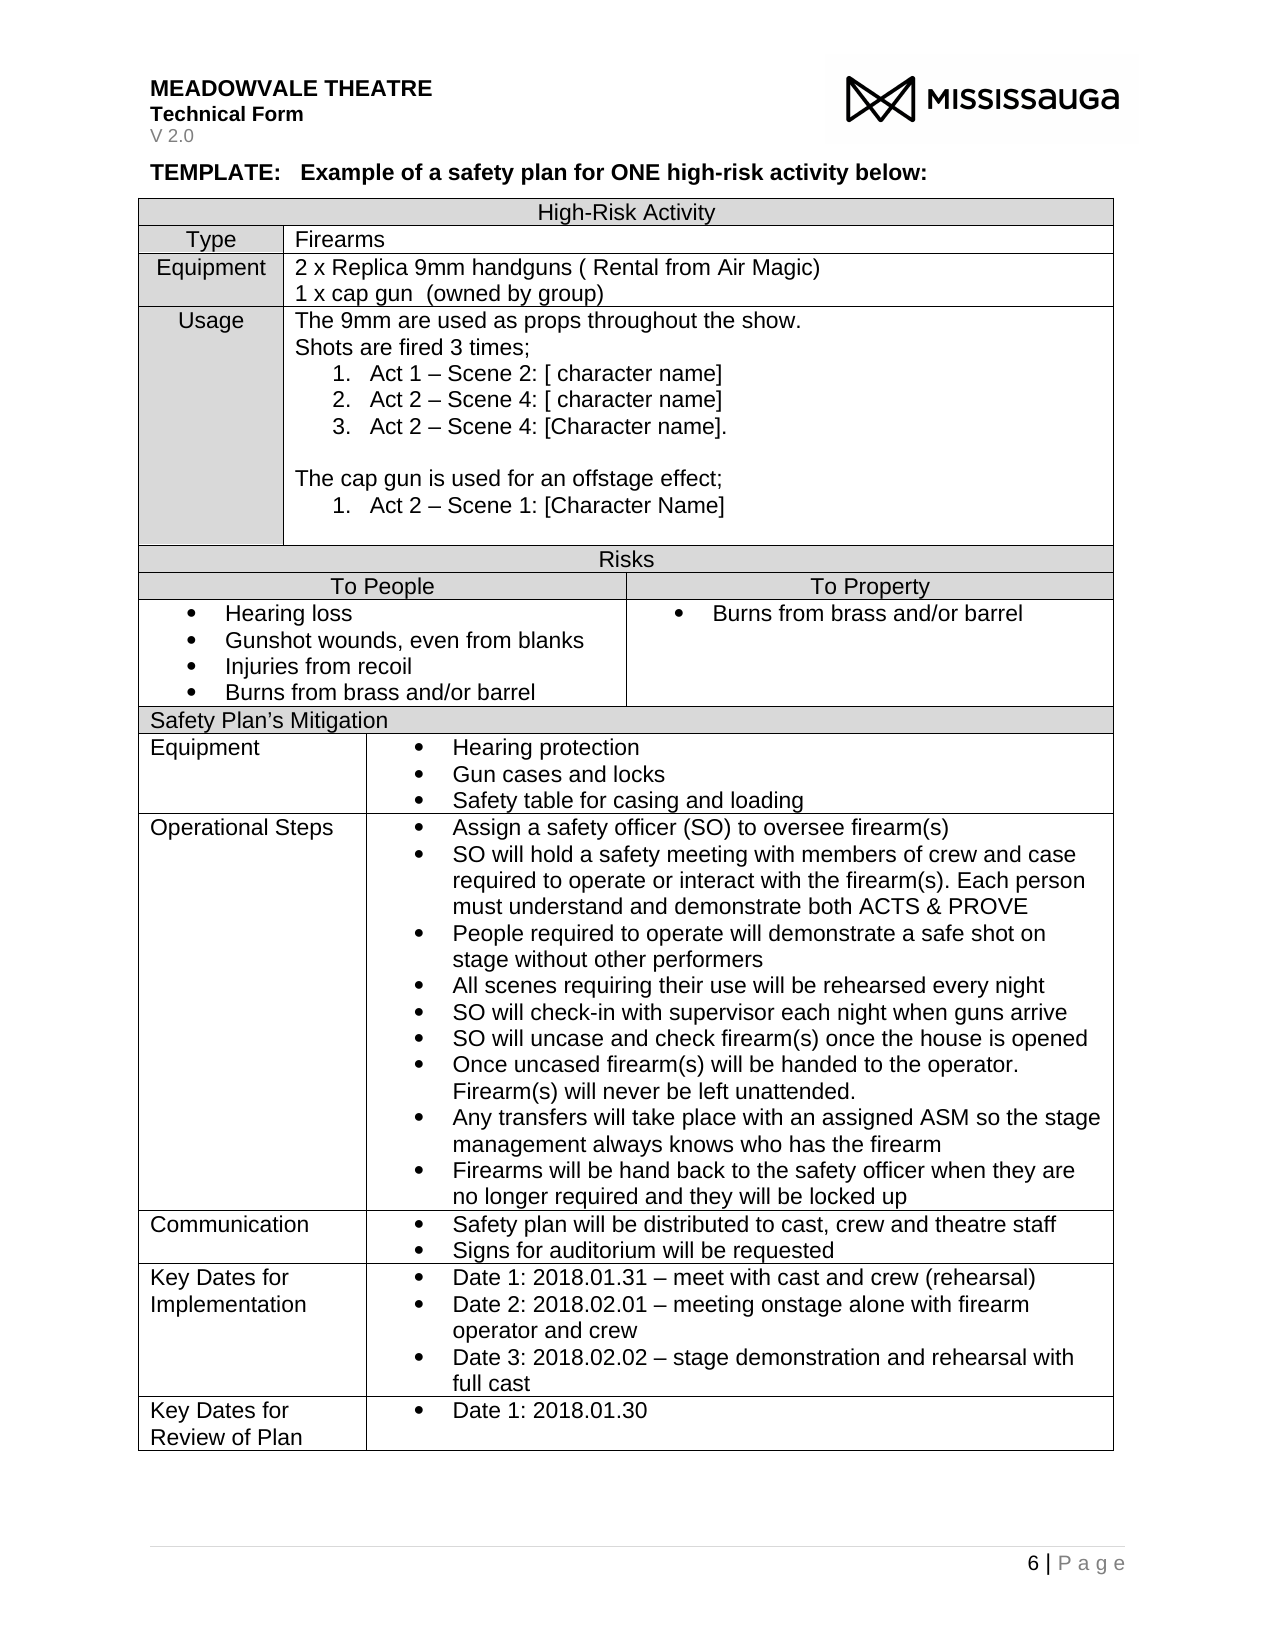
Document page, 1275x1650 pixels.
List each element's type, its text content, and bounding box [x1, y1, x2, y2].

table_header High-Risk Activity [139, 199, 1113, 225]
table_cell Safety Plan’s Mitigation [139, 707, 1113, 733]
table_cell To People [139, 573, 626, 599]
picture [825, 54, 1140, 144]
table_cell Type [139, 226, 283, 252]
table_cell Assign a safety officer (SO) to oversee firearm(s) SO will hold a safety meeting with members of crew and case required to operate or interact with the firearm(s). Each person must understand and demonstrate both ACTS & PROVE People required to operate will demonstrate a safe shot on stage without other performers All scenes requiring their use will be rehearsed every night SO will check-in with supervisor each night when guns arrive SO will uncase and check firearm(s) once the house is opened Once uncased firearm(s) will be handed to the operator. Firearm(s) will never be left unattended. Any transfers will take place with an assigned ASM so the stage management always knows who has the firearm Firearms will be hand back to the safety officer when they are no longer required and they will be locked up [367, 814, 1113, 1209]
table_cell Burns from brass and/or barrel [627, 600, 1113, 706]
text TEMPLATE: Example of a safety plan for ONE high-risk activity below: [150, 159, 1125, 186]
table_cell 2 x Replica 9mm handguns ( Rental from Air Magic) 1 x cap gun (owned by group) [284, 254, 1113, 306]
table_cell Hearing loss Gunshot wounds, even from blanks Injuries from recoil Burns from brass and/or barrel [139, 600, 626, 706]
table_cell Hearing protection Gun cases and locks Safety table for casing and loading [367, 734, 1113, 813]
table_cell Key Dates for Implementation [139, 1264, 366, 1396]
table_cell Operational Steps [139, 814, 366, 1209]
table_cell Date 1: 2018.01.30 [367, 1397, 1113, 1450]
table_cell The 9mm are used as props throughout the show. Shots are fired 3 times; Act 1 – Scene 2: [ character name] Act 2 – Scene 4: [ character name] Act 2 – Scene 4: [Character name]. The cap gun is used for an offstage effect; Act 2 – Scene 1: [Character Name] [284, 307, 1113, 544]
table_cell Risks [139, 546, 1113, 572]
table_cell Communication [139, 1211, 366, 1263]
table_cell Key Dates for Review of Plan [139, 1397, 366, 1450]
table_cell Equipment [139, 254, 283, 306]
table_cell To Property [627, 573, 1113, 599]
table_cell Safety plan will be distributed to cast, crew and theatre staff Signs for auditorium will be requested [367, 1211, 1113, 1263]
table_cell Usage [139, 307, 283, 544]
table_cell Date 1: 2018.01.31 – meet with cast and crew (rehearsal) Date 2: 2018.02.01 – meeting onstage alone with firearm operator and crew Date 3: 2018.02.02 – stage demonstration and rehearsal with full cast [367, 1264, 1113, 1396]
table_cell Equipment [139, 734, 366, 813]
table_cell Firearms [284, 226, 1113, 252]
